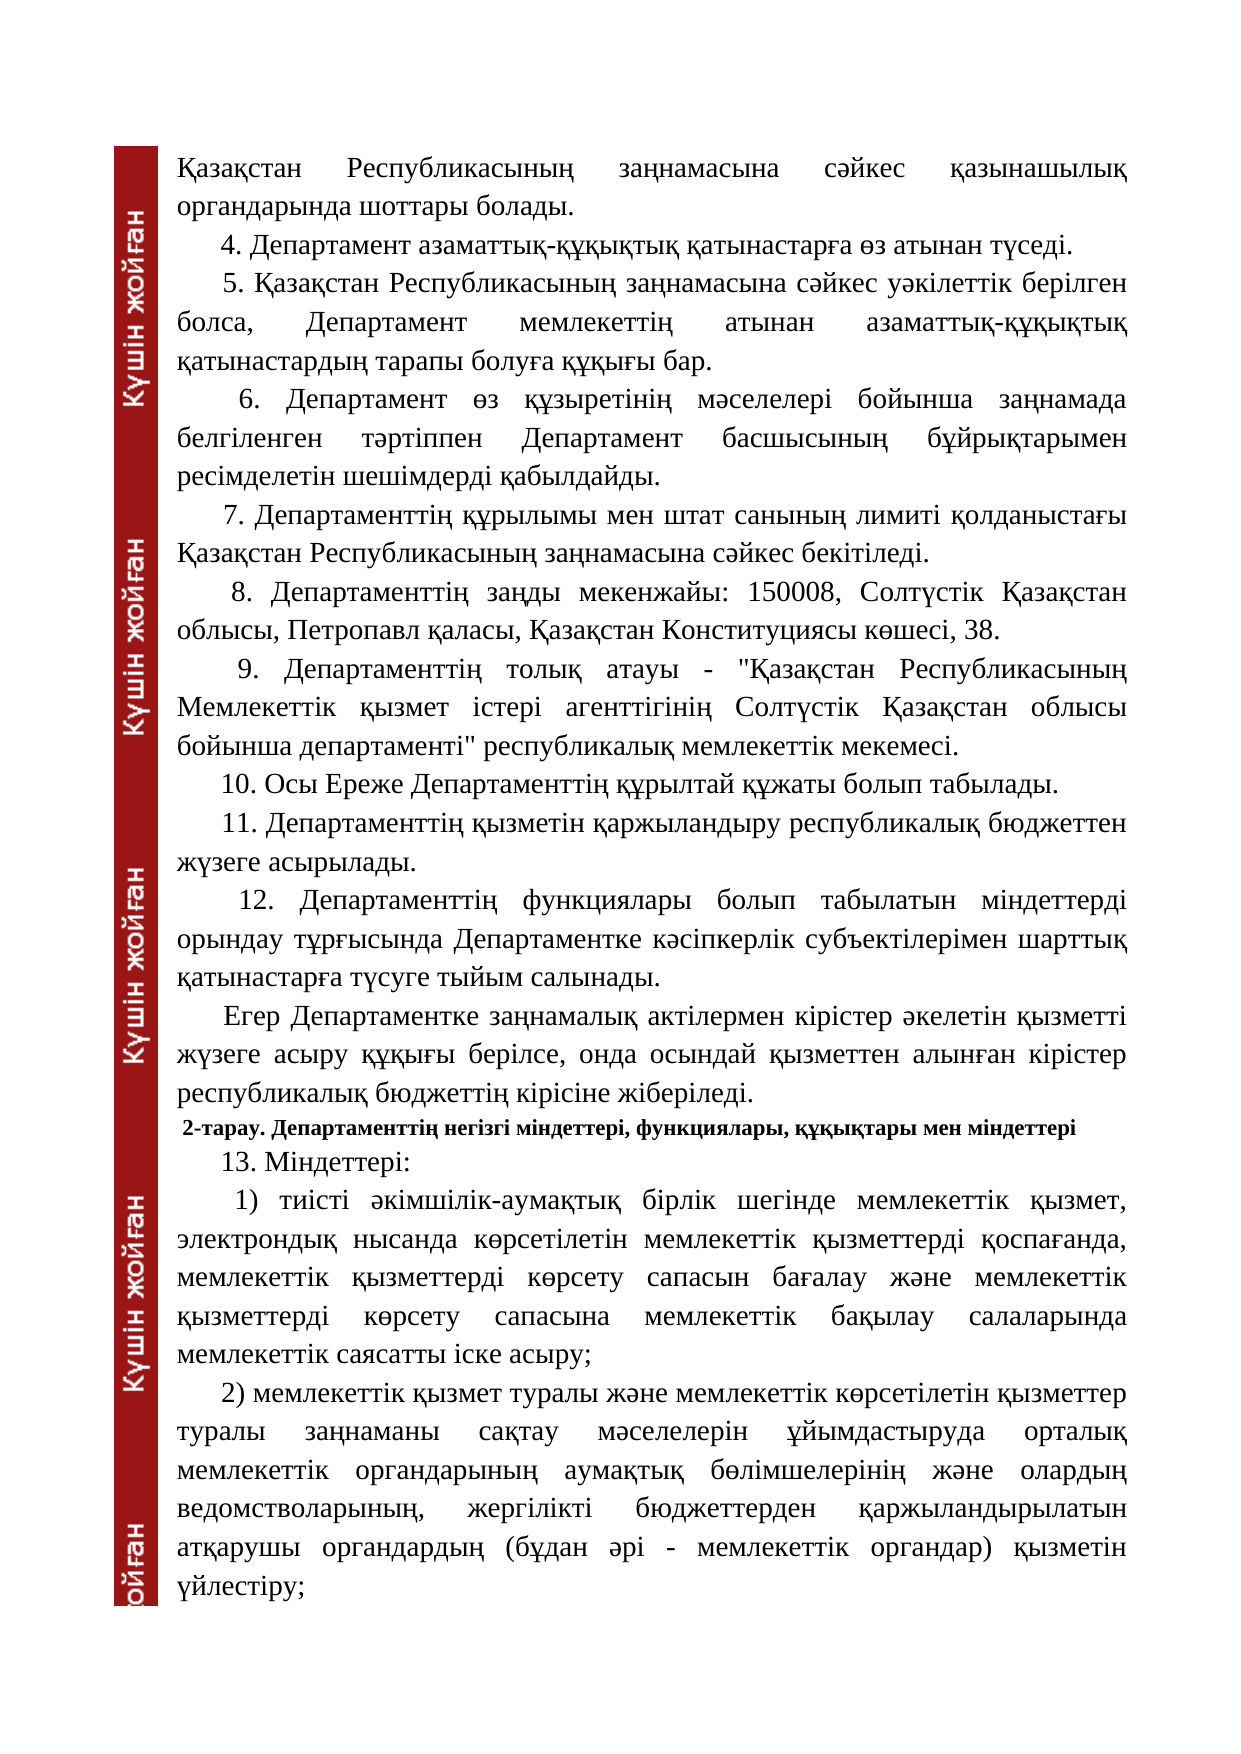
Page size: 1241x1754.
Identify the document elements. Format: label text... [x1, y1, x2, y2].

picture [114, 146, 158, 150]
picture [114, 646, 158, 651]
picture [114, 569, 158, 574]
text 13. Міндеттері: [112, 1144, 1128, 1177]
picture [114, 492, 158, 497]
text 11. Департаменттің қызметін қаржыландыру республикалық бюджеттен жүзеге асырылады. [112, 805, 1128, 877]
text 8. Департаменттің заңды мекенжайы: 150008, Солтүстік Қазақстан облысы, Петропавл қаласы, Қазақстан Конституциясы көшесі, 38. [112, 574, 1128, 646]
text 4. Департамент азаматтық-құқықтық қатынастарға өз атынан түседі. [112, 227, 1128, 261]
picture [114, 993, 158, 998]
text 12. Департаменттің функциялары болып табылатын міндеттерді орындау тұрғысында Департаментке кәсіпкерлік субъектілерімен шарттық қатынастарға түсуге тыйым салынады. [112, 882, 1128, 993]
picture [114, 877, 158, 882]
picture [114, 261, 158, 266]
picture [114, 800, 158, 805]
text Егер Департаментке заңнамалық актілермен кірістер әкелетін қызметті жүзеге асыру құқығы берілсе, онда осындай қызметтен алынған кірістер республикалық бюджеттің кірісіне жіберіледі. [112, 998, 1128, 1108]
picture [114, 762, 158, 767]
picture [114, 1370, 158, 1375]
picture [114, 1177, 158, 1182]
picture [114, 1601, 158, 1606]
text 10. Осы Ереже Департаменттің құрылтай құжаты болып табылады. [112, 767, 1128, 800]
text 7. Департаменттің құрылымы мен штат санының лимиті қолданыстағы Қазақстан Республикасының заңнамасына сәйкес бекітіледі. [112, 497, 1128, 569]
text 2-тарау. Департаменттің негізгі міндеттері, функциялары, құқықтары мен міндеттері [112, 1113, 1128, 1140]
picture [114, 222, 158, 227]
text 5. Қазақстан Республикасының заңнамасына сәйкес уәкілеттік берілген болса, Департамент мемлекеттің атынан азаматтық-құқықтық қатынастардың тарапы болуға құқығы бар. [112, 266, 1128, 376]
text 9. Департаменттің толық атауы - "Қазақстан Республикасының Мемлекеттік қызмет істері агенттігінің Солтүстік Қазақстан облысы бойынша департаменті" республикалық мемлекеттік мекемесі. [112, 651, 1128, 762]
picture [114, 1140, 158, 1144]
text 1) тиісті әкімшілік-аумақтық бірлік шегінде мемлекеттік қызмет, электрондық нысанда көрсетілетін мемлекеттік қызметтерді қоспағанда, мемлекеттік қызметтерді көрсету сапасын бағалау және мемлекеттік қызметтерді көрсету сапасына мемлекеттік бақылау салаларында мемлекеттік саясатты іске асыру; [112, 1182, 1128, 1370]
picture [114, 1108, 158, 1113]
text 2) мемлекеттік қызмет туралы және мемлекеттік көрсетілетін қызметтер туралы заңнаманы сақтау мәселелерін ұйымдастыруда орталық мемлекеттік органдарының аумақтық бөлімшелерінің және олардың ведомстволарының, жергілікті бюджеттерден қаржыландырылатын атқарушы органдардың (бұдан әрі - мемлекеттік органдар) қызметін үйлестіру; [112, 1375, 1128, 1601]
text 6. Департамент өз құзыретінің мәселелері бойынша заңнамада белгіленген тәртіппен Департамент басшысының бұйрықтарымен ресімделетін шешімдерді қабылдайды. [112, 381, 1128, 492]
picture [114, 376, 158, 381]
